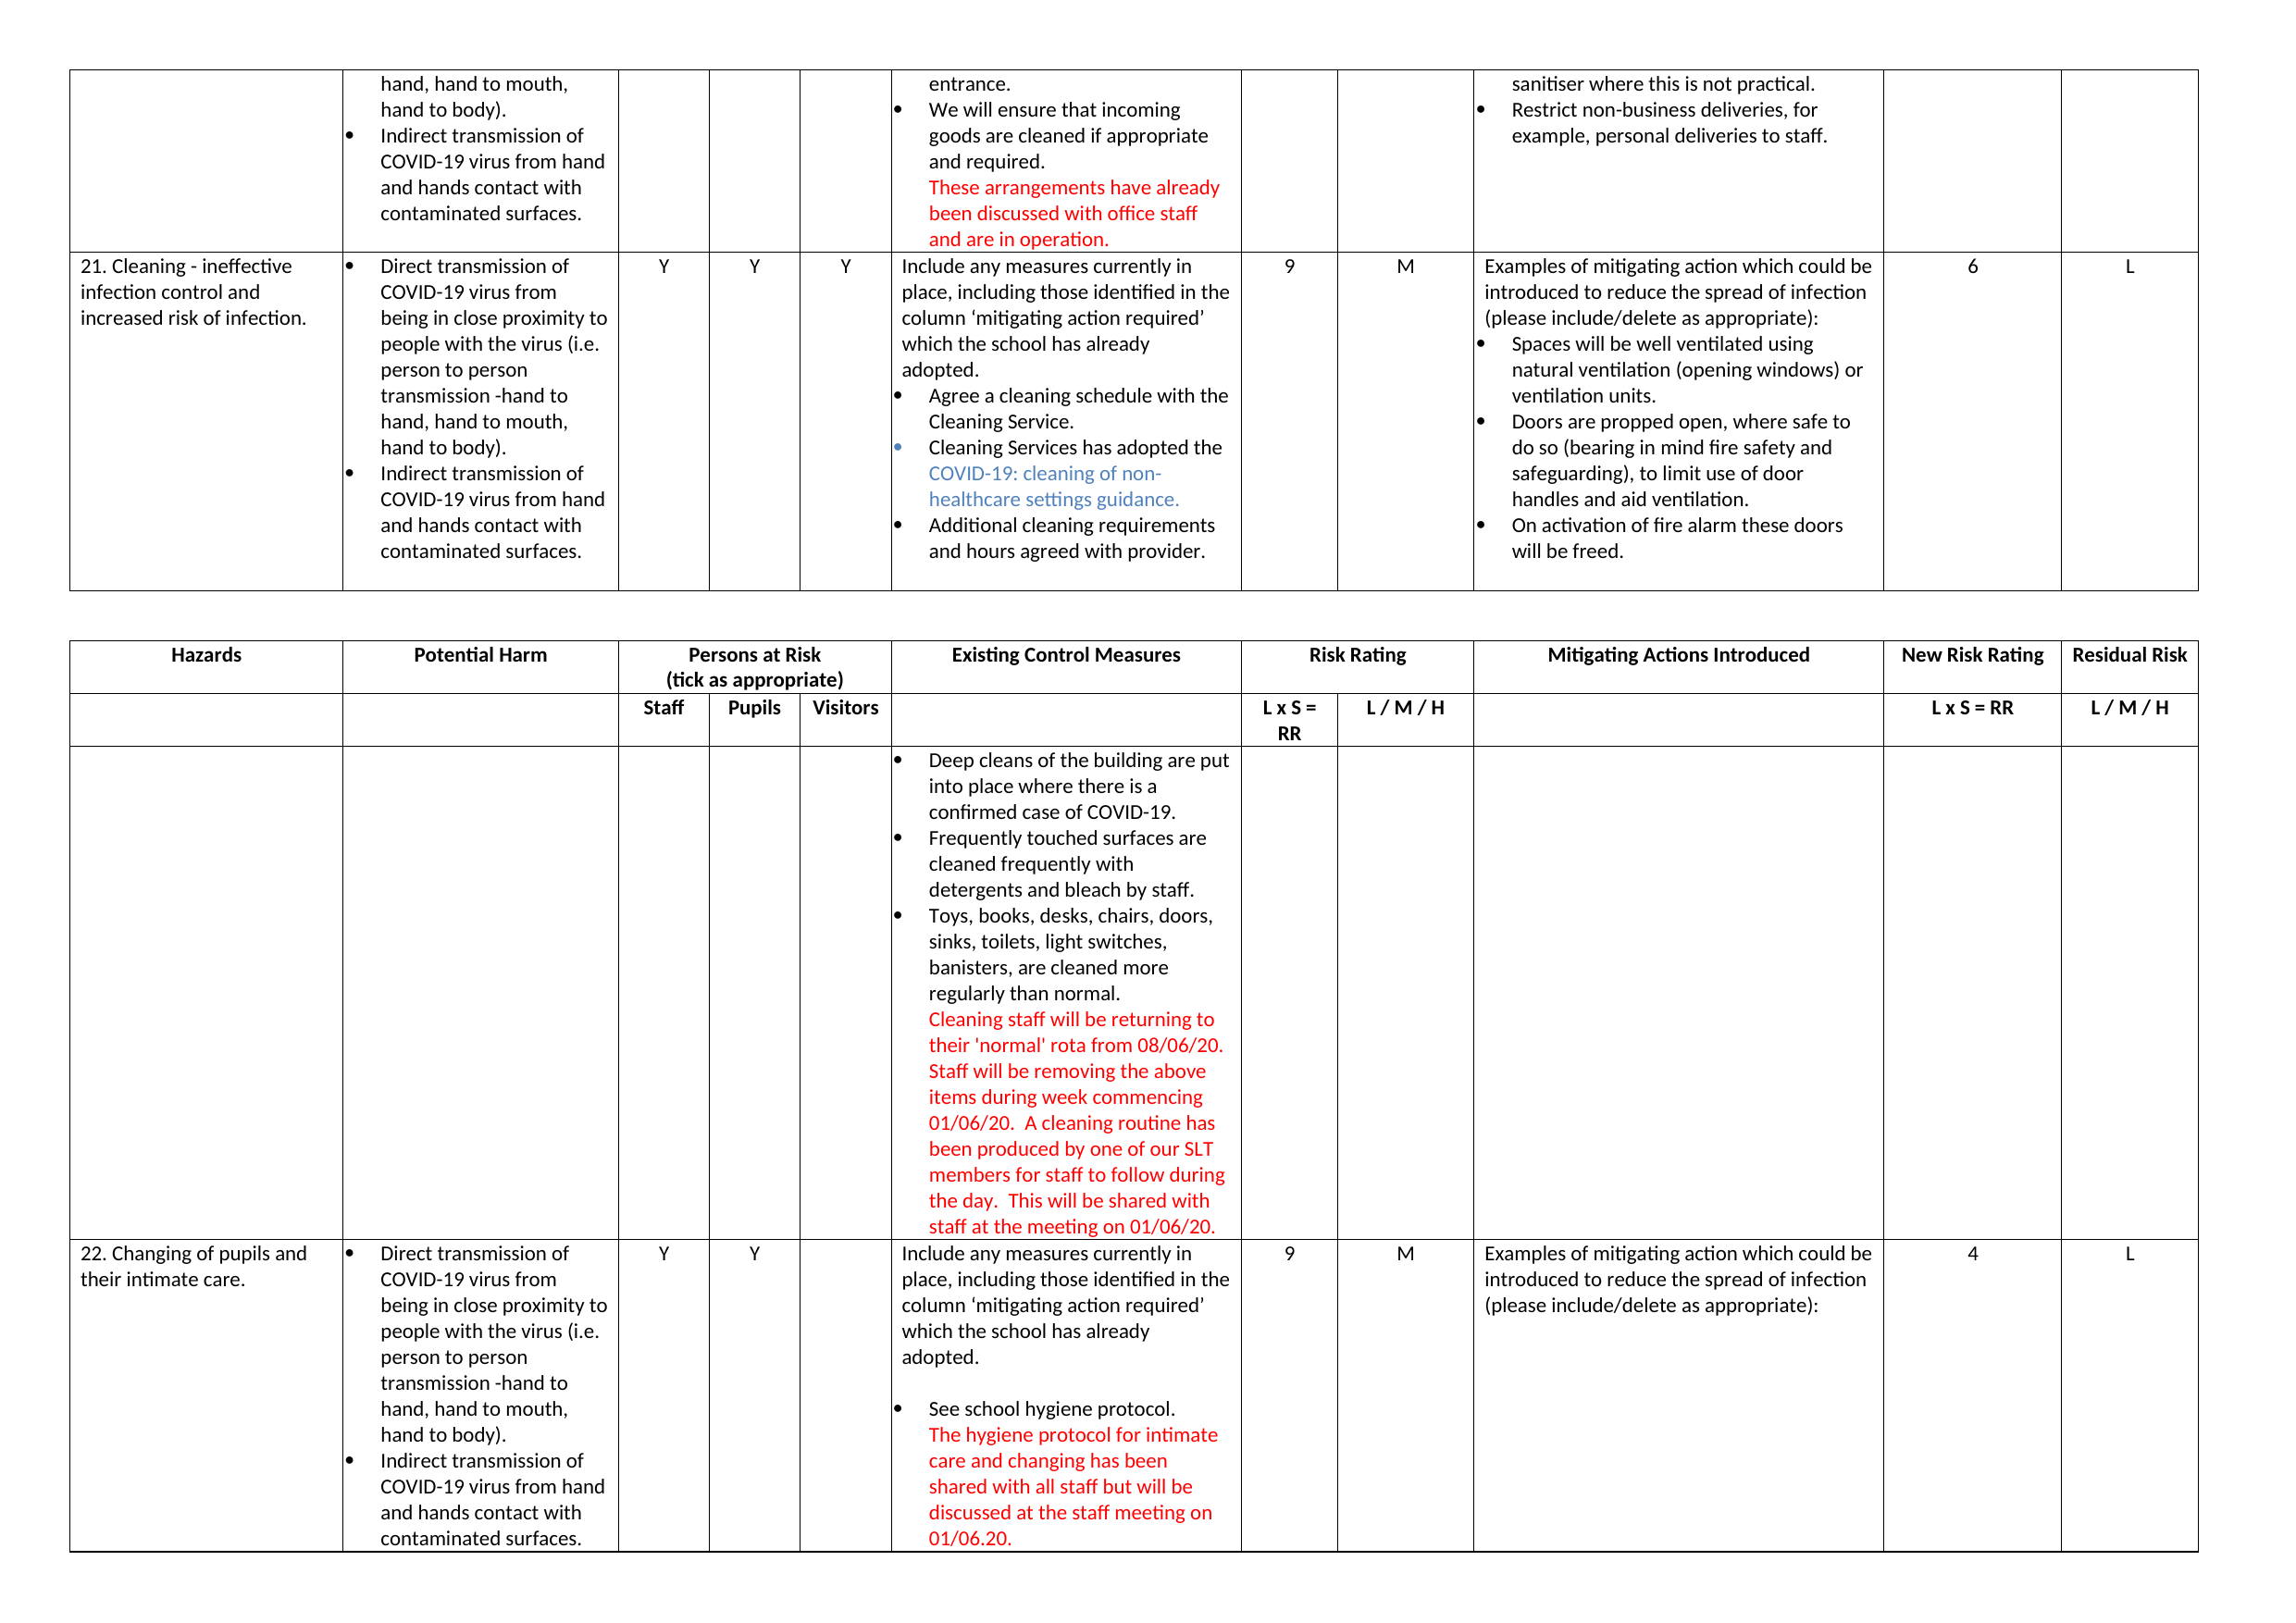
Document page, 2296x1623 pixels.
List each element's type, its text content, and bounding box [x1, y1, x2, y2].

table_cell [70, 1240, 342, 1551]
table_header New Risk Rating [1884, 641, 2061, 693]
table_cell [2062, 747, 2198, 1239]
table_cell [343, 1240, 618, 1551]
table_cell Examples of mitigating action which could be introduced to reduce the spread of infection (please include/delete as appropriate): Spaces will be well ventilated using natural ventilation (opening windows) or ventilation units. Doors are propped open, where safe to do so (bearing in mind fire safety and safeguarding), to limit use of door handles and aid ventilation. On activation of fire alarm these doors will be freed. [1474, 253, 1883, 589]
table_cell M [1338, 253, 1473, 589]
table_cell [892, 70, 1241, 252]
table_cell Pupils [710, 694, 800, 746]
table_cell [343, 70, 618, 252]
table_header Hazards [70, 641, 342, 693]
table_cell 4 [1884, 1240, 2061, 1551]
table_cell [800, 1240, 891, 1551]
table_cell [710, 747, 800, 1239]
table_header Residual Risk [2062, 641, 2198, 693]
table_cell M [1338, 70, 1473, 252]
table_cell 9 [1242, 253, 1337, 589]
table_header Existing Control Measures [892, 641, 1241, 693]
table_cell Y [710, 1240, 800, 1551]
table_cell [892, 694, 1241, 746]
table_header Potential Harm [343, 641, 618, 693]
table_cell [892, 1240, 1241, 1551]
table_cell Y [710, 70, 800, 252]
table_cell [343, 694, 618, 746]
table_cell [70, 747, 342, 1239]
table_cell L x S = RR [1884, 694, 2061, 746]
table_header Risk Rating [1242, 641, 1473, 693]
table_cell [1338, 747, 1473, 1239]
table_cell [800, 747, 891, 1239]
table_cell [1884, 747, 2061, 1239]
table_cell [343, 747, 618, 1239]
table_cell Include any measures currently in place, including those identified in the column ‘mitigating action required’ which the school has already adopted. Agree a cleaning schedule with the Cleaning Service. Cleaning Services has adopted the COVID-19: cleaning of non-healthcare settings guidance. Additional cleaning requirements and hours agreed with provider. [892, 253, 1241, 589]
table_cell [70, 70, 342, 252]
table_cell Deep cleans of the building are put into place where there is a confirmed case of COVID-19. Frequently touched surfaces are cleaned frequently with detergents and bleach by staff. Toys, books, desks, chairs, doors, sinks, toilets, light switches, banisters, are cleaned more regularly than normal. Cleaning staff will be returning to their 'normal' rota from 08/06/20. Staff will be removing the above items during week commencing 01/06/20. A cleaning routine has been produced by one of our SLT members for staff to follow during the day. This will be shared with staff at the meeting on 01/06/20. [892, 747, 1241, 1239]
table_cell [1474, 747, 1883, 1239]
table_cell 21. Cleaning - ineffective infection control and increased risk of infection. [70, 253, 342, 589]
table_cell Y [619, 253, 709, 589]
table_cell L x S = RR [1242, 694, 1337, 746]
table_cell Visitors [800, 694, 891, 746]
table_cell Y [619, 1240, 709, 1551]
table_header Persons at Risk (tick as appropriate) [619, 641, 891, 693]
table_cell [1474, 694, 1883, 746]
table_cell [70, 694, 342, 746]
table_cell L [2062, 1240, 2198, 1551]
table_cell L / M / H [2062, 694, 2198, 746]
table_cell M [1338, 1240, 1473, 1551]
table_cell L [2062, 70, 2198, 252]
table_cell [619, 747, 709, 1239]
table_cell Y [619, 70, 709, 252]
table_cell Y [800, 70, 891, 252]
table_cell Staff [619, 694, 709, 746]
table_cell [1242, 747, 1337, 1239]
table_cell 9 [1242, 1240, 1337, 1551]
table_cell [1474, 70, 1883, 252]
table_cell Y [710, 253, 800, 589]
table_header Mitigating Actions Introduced [1474, 641, 1883, 693]
table_cell L [2062, 253, 2198, 589]
table_cell 9 [1242, 70, 1337, 252]
table_cell Y [800, 253, 891, 589]
table_cell 6 [1884, 253, 2061, 589]
table_cell L / M / H [1338, 694, 1473, 746]
table_cell 6 [1884, 70, 2061, 252]
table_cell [1474, 1240, 1883, 1551]
